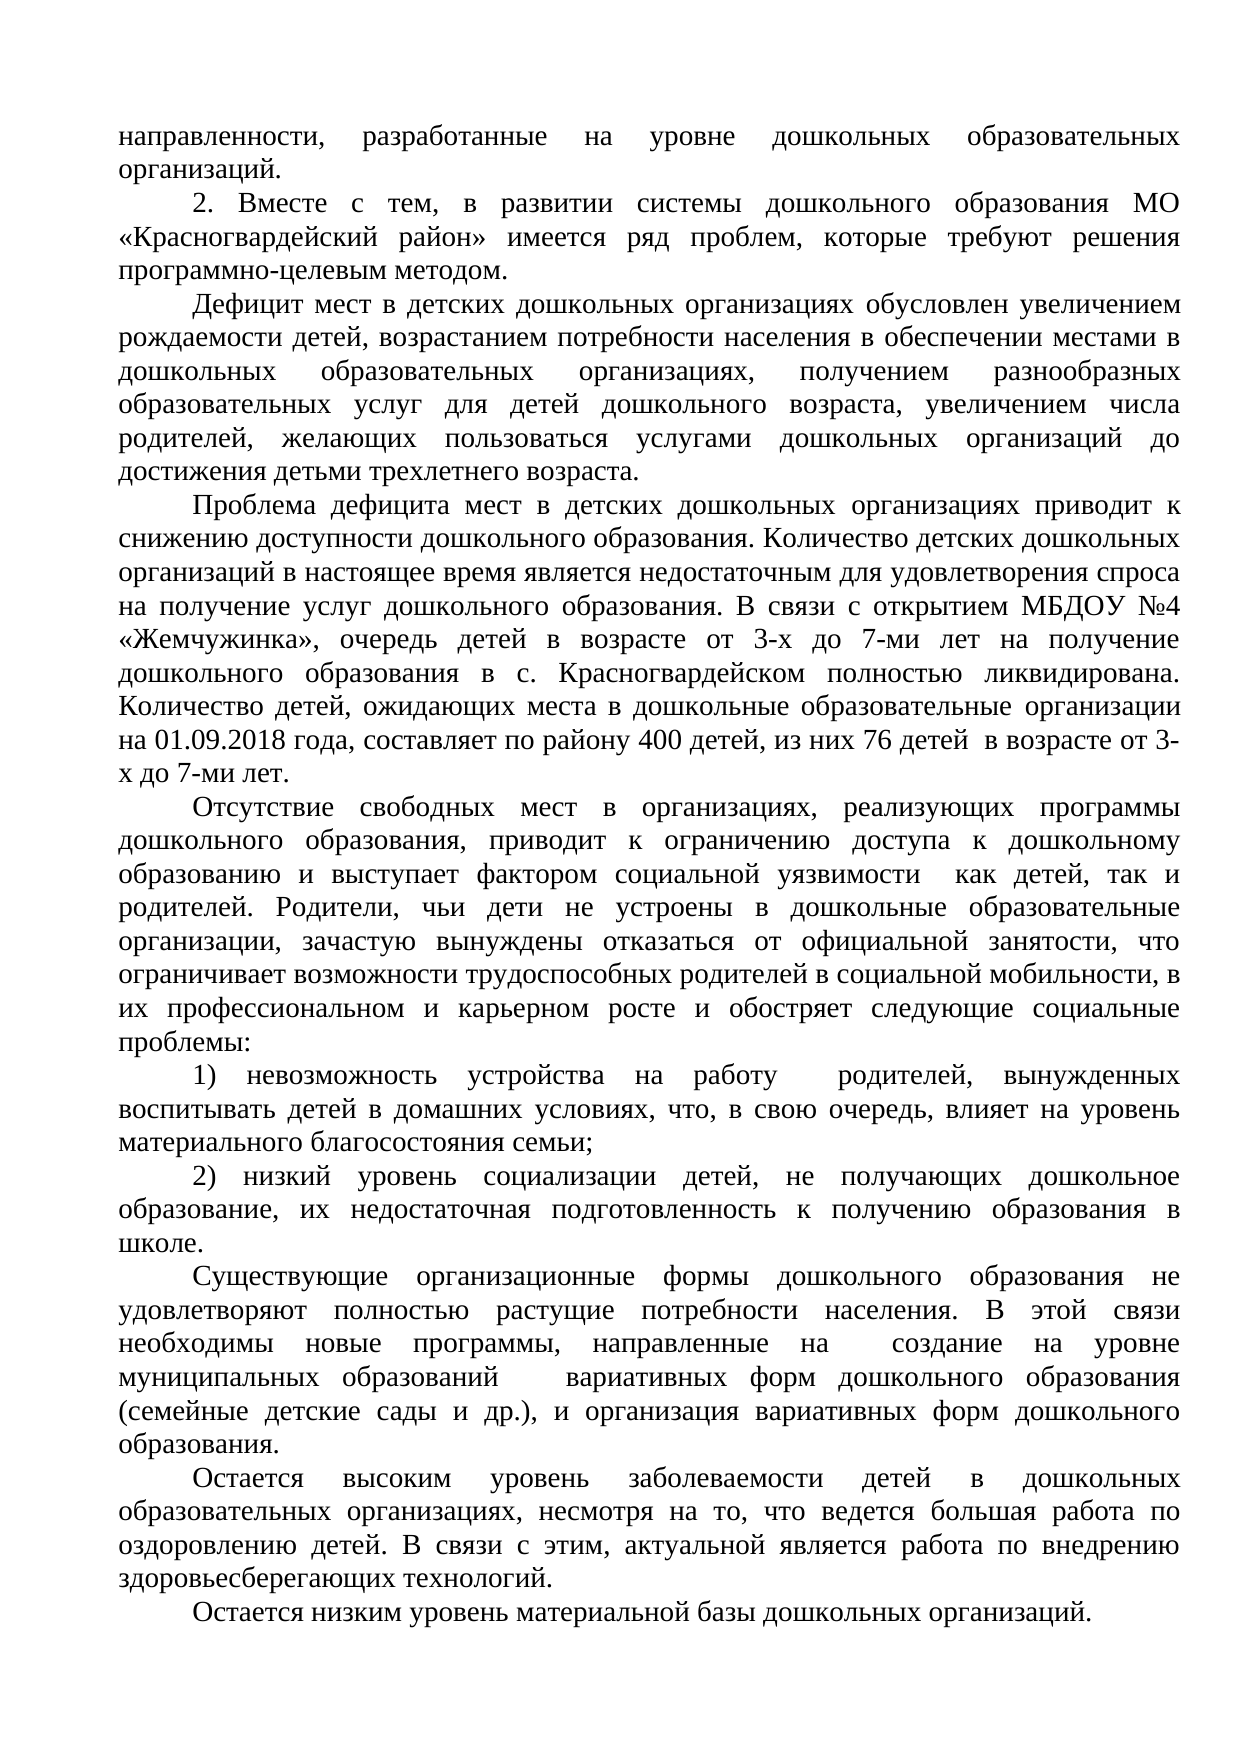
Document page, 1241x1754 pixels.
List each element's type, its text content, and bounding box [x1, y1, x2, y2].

text Остается низким уровень материальной базы дошкольных организаций. [118, 1594, 1181, 1627]
text Дефицит мест в детских дошкольных организациях обусловлен увеличением рождаемости детей, возрастанием потребности населения в обеспечении местами в дошкольных образовательных организациях, получением разнообразных образовательных услуг для детей дошкольного возраста, увеличением числа родителей, желающих пользоваться услугами дошкольных организаций до достижения детьми трехлетнего возраста. [118, 286, 1181, 487]
text Существующие организационные формы дошкольного образования не удовлетворяют полностью растущие потребности населения. В этой связи необходимы новые программы, направленные на создание на уровне муниципальных образований вариативных форм дошкольного образования (семейные детские сады и др.), и организация вариативных форм дошкольного образования. [118, 1258, 1181, 1460]
text 2) низкий уровень социализации детей, не получающих дошкольное образование, их недостаточная подготовленность к получению образования в школе. [118, 1158, 1181, 1258]
text 2. Вместе с тем, в развитии системы дошкольного образования МО «Красногвардейский район» имеется ряд проблем, которые требуют решения программно-целевым методом. [118, 185, 1181, 286]
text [118, 118, 1181, 185]
text Остается высоким уровень заболеваемости детей в дошкольных образовательных организациях, несмотря на то, что ведется большая работа по оздоровлению детей. В связи с этим, актуальной является работа по внедрению здоровьесберегающих технологий. [118, 1460, 1181, 1594]
text Проблема дефицита мест в детских дошкольных организациях приводит к снижению доступности дошкольного образования. Количество детских дошкольных организаций в настоящее время является недостаточным для удовлетворения спроса на получение услуг дошкольного образования. В связи с открытием МБДОУ №4 «Жемчужинка», очередь детей в возрасте от 3-х до 7-ми лет на получение дошкольного образования в с. Красногвардейском полностью ликвидирована. Количество детей, ожидающих места в дошкольные образовательные организации на 01.09.2018 года, составляет по району 400 детей, из них 76 детей в возрасте от 3-х до 7-ми лет. [118, 487, 1181, 789]
text 1) невозможность устройства на работу родителей, вынужденных воспитывать детей в домашних условиях, что, в свою очередь, влияет на уровень материального благосостояния семьи; [118, 1057, 1181, 1158]
text Отсутствие свободных мест в организациях, реализующих программы дошкольного образования, приводит к ограничению доступа к дошкольному образованию и выступает фактором социальной уязвимости как детей, так и родителей. Родители, чьи дети не устроены в дошкольные образовательные организации, зачастую вынуждены отказаться от официальной занятости, что ограничивает возможности трудоспособных родителей в социальной мобильности, в их профессиональном и карьерном росте и обостряет следующие социальные проблемы: [118, 789, 1181, 1057]
